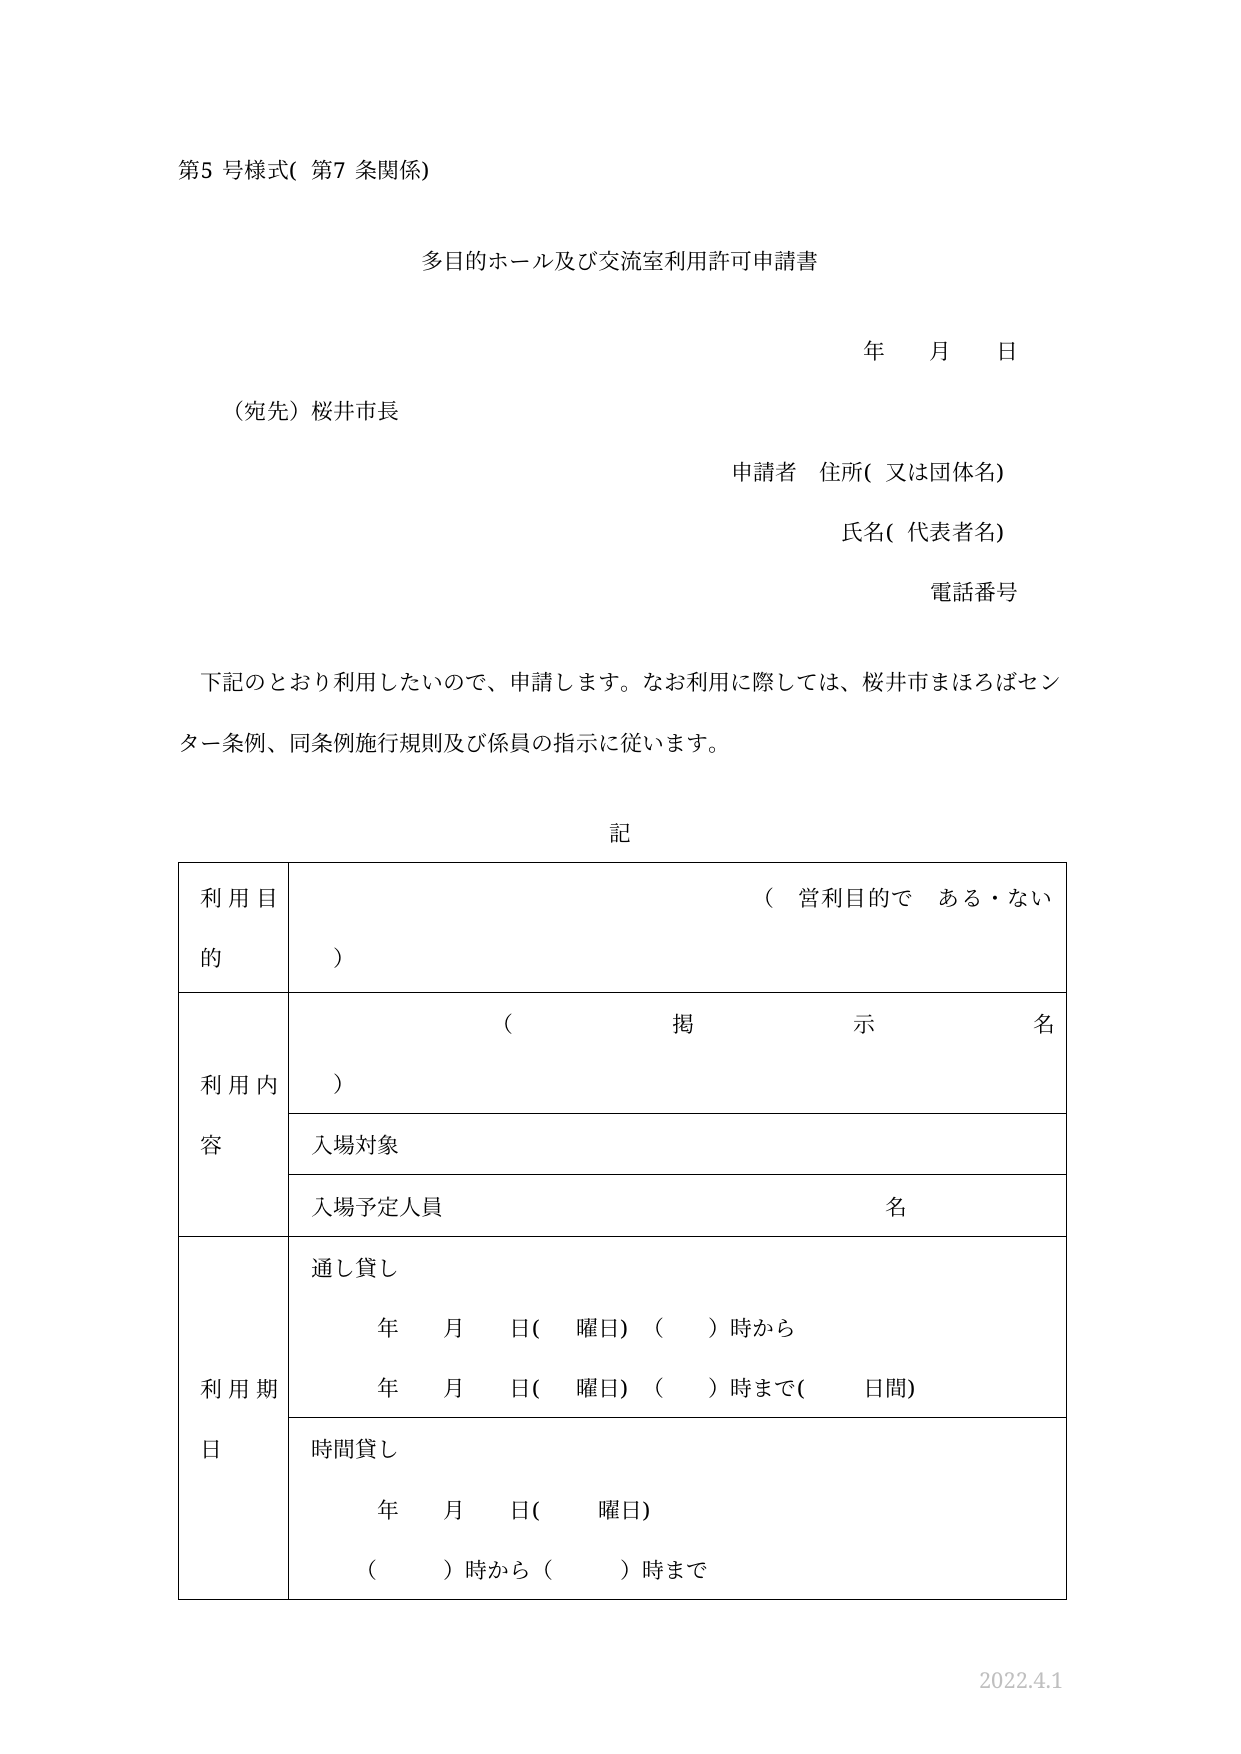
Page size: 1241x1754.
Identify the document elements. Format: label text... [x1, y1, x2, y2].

text （宛先）桜井市長 [178, 380, 1062, 440]
text 申請者 住所(又は団体名) [178, 440, 1018, 501]
table_cell 入場予定人員 名 [289, 1175, 1066, 1236]
text 年 月 日 [178, 320, 1018, 380]
text 第5号様式(第7条関係) [178, 139, 1062, 199]
table_cell 時間貸し 年 月 日( 曜日) （ ）時から（ ）時まで [289, 1418, 1066, 1599]
table_header （ 営利目的で ある・ない ） [289, 863, 1066, 992]
table_header 利用目的 [179, 863, 288, 992]
table_cell 入場対象 [289, 1114, 1066, 1174]
text 記 [178, 802, 1062, 862]
table_cell 通し貸し 年 月 日( 曜日)（ ）時から 年 月 日( 曜日)（ ）時まで( 日間) [289, 1237, 1066, 1417]
text 電話番号 [178, 561, 1018, 621]
table_cell 利用期日 [179, 1237, 288, 1599]
text 氏名(代表者名) [178, 501, 1018, 561]
table_cell 利用内容 [179, 993, 288, 1236]
text 多目的ホール及び交流室利用許可申請書 [178, 230, 1062, 290]
text 下記のとおり利用したいので、申請します。なお利用に際しては、桜井市まほろばセンター条例、同条例施行規則及び係員の指示に従います。 [178, 651, 1062, 772]
table_cell （掲示名 ） [289, 993, 1066, 1113]
